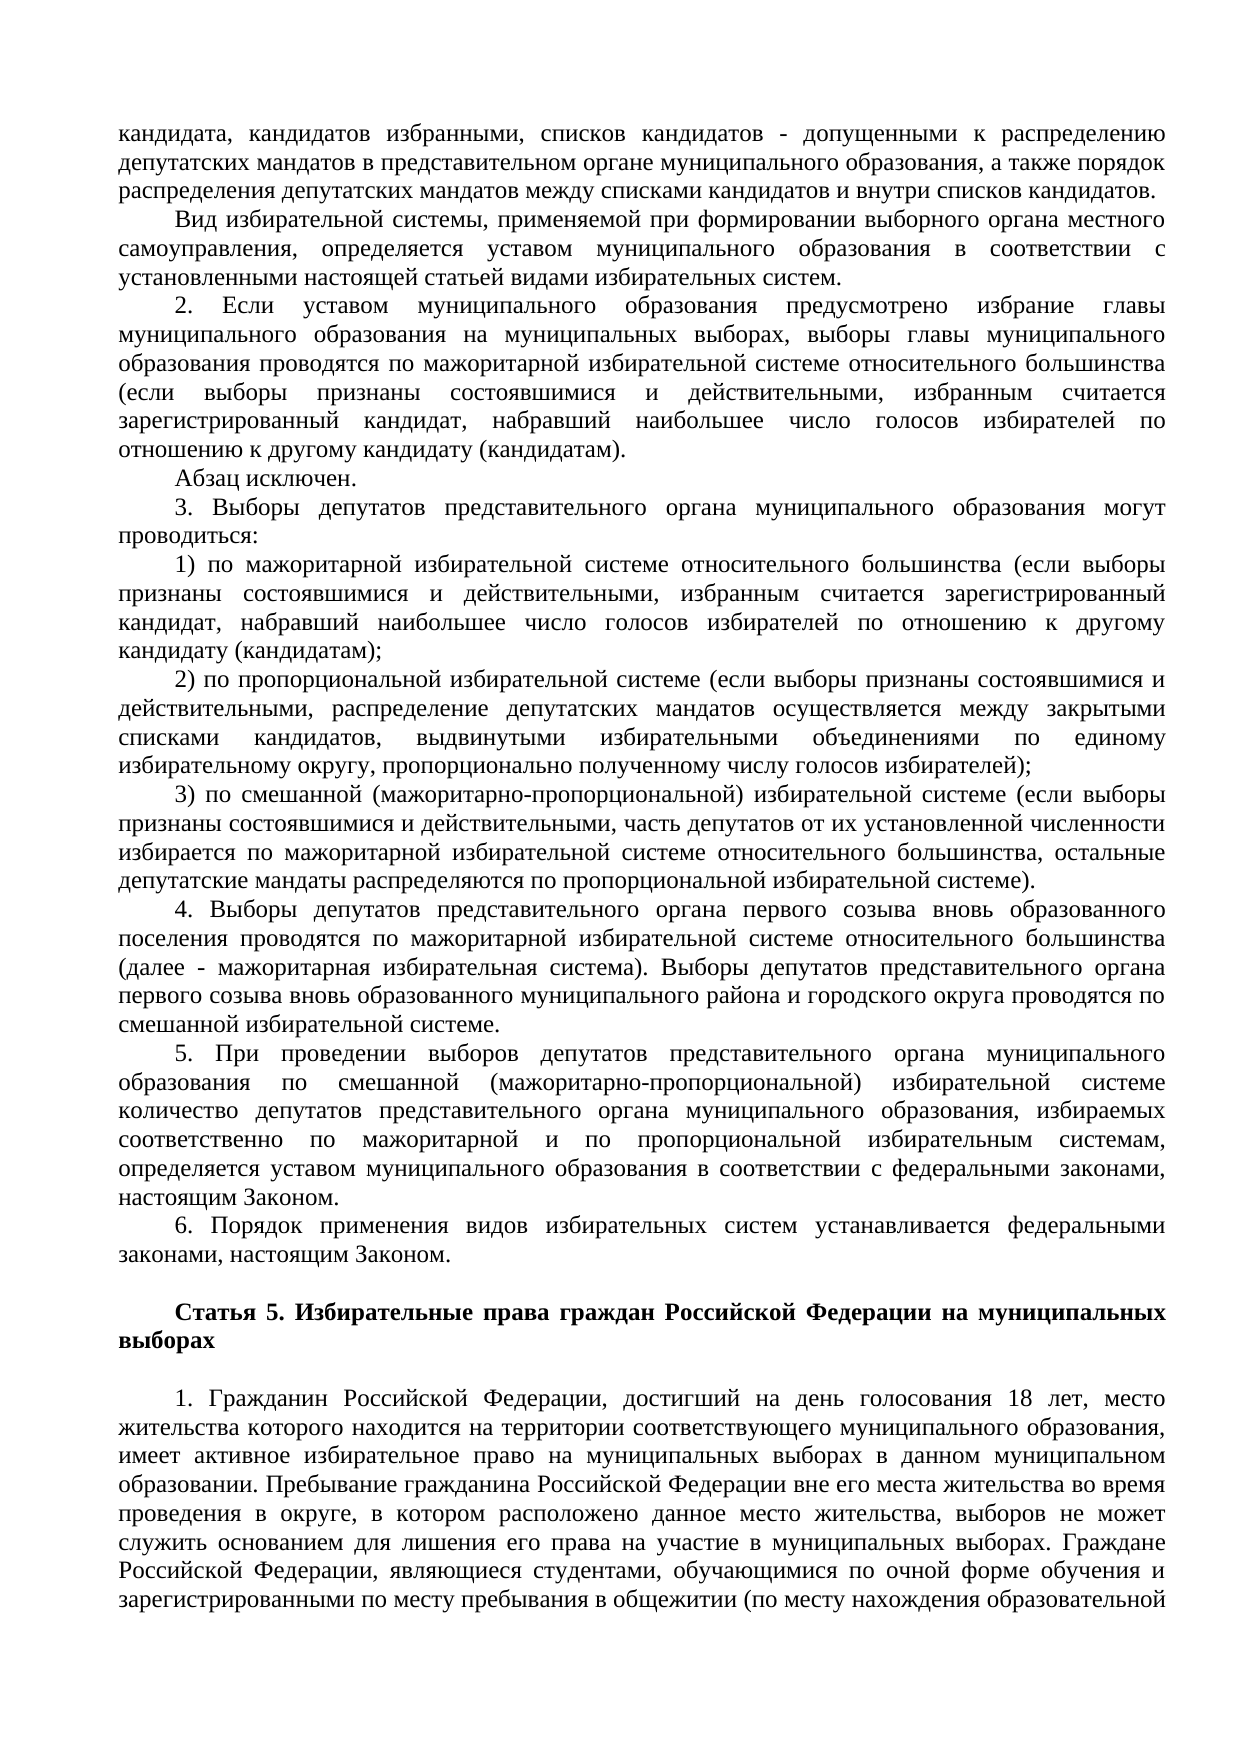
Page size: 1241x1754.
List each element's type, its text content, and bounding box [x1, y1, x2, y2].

text 5. При проведении выборов депутатов представительного органа муниципального образования по смешанной (мажоритарно-пропорциональной) избирательной системе количество депутатов представительного органа муниципального образования, избираемых соответственно по мажоритарной и по пропорциональной избирательным системам, определяется уставом муниципального образования в соответствии с федеральными законами, настоящим Законом. [118, 1038, 1167, 1211]
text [118, 118, 1167, 204]
text 2. Если уставом муниципального образования предусмотрено избрание главы муниципального образования на муниципальных выборах, выборы главы муниципального образования проводятся по мажоритарной избирательной системе относительного большинства (если выборы признаны состоявшимися и действительными, избранным считается зарегистрированный кандидат, набравший наибольшее число голосов избирателей по отношению к другому кандидату (кандидатам). [118, 291, 1167, 463]
text 2) по пропорциональной избирательной системе (если выборы признаны состоявшимися и действительными, распределение депутатских мандатов осуществляется между закрытыми списками кандидатов, выдвинутыми избирательными объединениями по единому избирательному округу, пропорционально полученному числу голосов избирателей); [118, 664, 1167, 779]
text 1) по мажоритарной избирательной системе относительного большинства (если выборы признаны состоявшимися и действительными, избранным считается зарегистрированный кандидат, набравший наибольшее число голосов избирателей по отношению к другому кандидату (кандидатам); [118, 549, 1167, 664]
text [118, 1383, 1167, 1613]
text Вид избирательной системы, применяемой при формировании выборного органа местного самоуправления, определяется уставом муниципального образования в соответствии с установленными настоящей статьей видами избирательных систем. [118, 204, 1167, 291]
text 3) по смешанной (мажоритарно-пропорциональной) избирательной системе (если выборы признаны состоявшимися и действительными, часть депутатов от их установленной численности избирается по мажоритарной избирательной системе относительного большинства, остальные депутатские мандаты распределяются по пропорциональной избирательной системе). [118, 779, 1167, 894]
text 4. Выборы депутатов представительного органа первого созыва вновь образованного поселения проводятся по мажоритарной избирательной системе относительного большинства (далее - мажоритарная избирательная система). Выборы депутатов представительного органа первого созыва вновь образованного муниципального района и городского округа проводятся по смешанной избирательной системе. [118, 894, 1167, 1038]
text Абзац исключен. [118, 463, 1167, 492]
text 6. Порядок применения видов избирательных систем устанавливается федеральными законами, настоящим Законом. [118, 1211, 1167, 1268]
text Статья 5. Избирательные права граждан Российской Федерации на муниципальных выборах [118, 1297, 1167, 1354]
text 3. Выборы депутатов представительного органа муниципального образования могут проводиться: [118, 492, 1167, 549]
